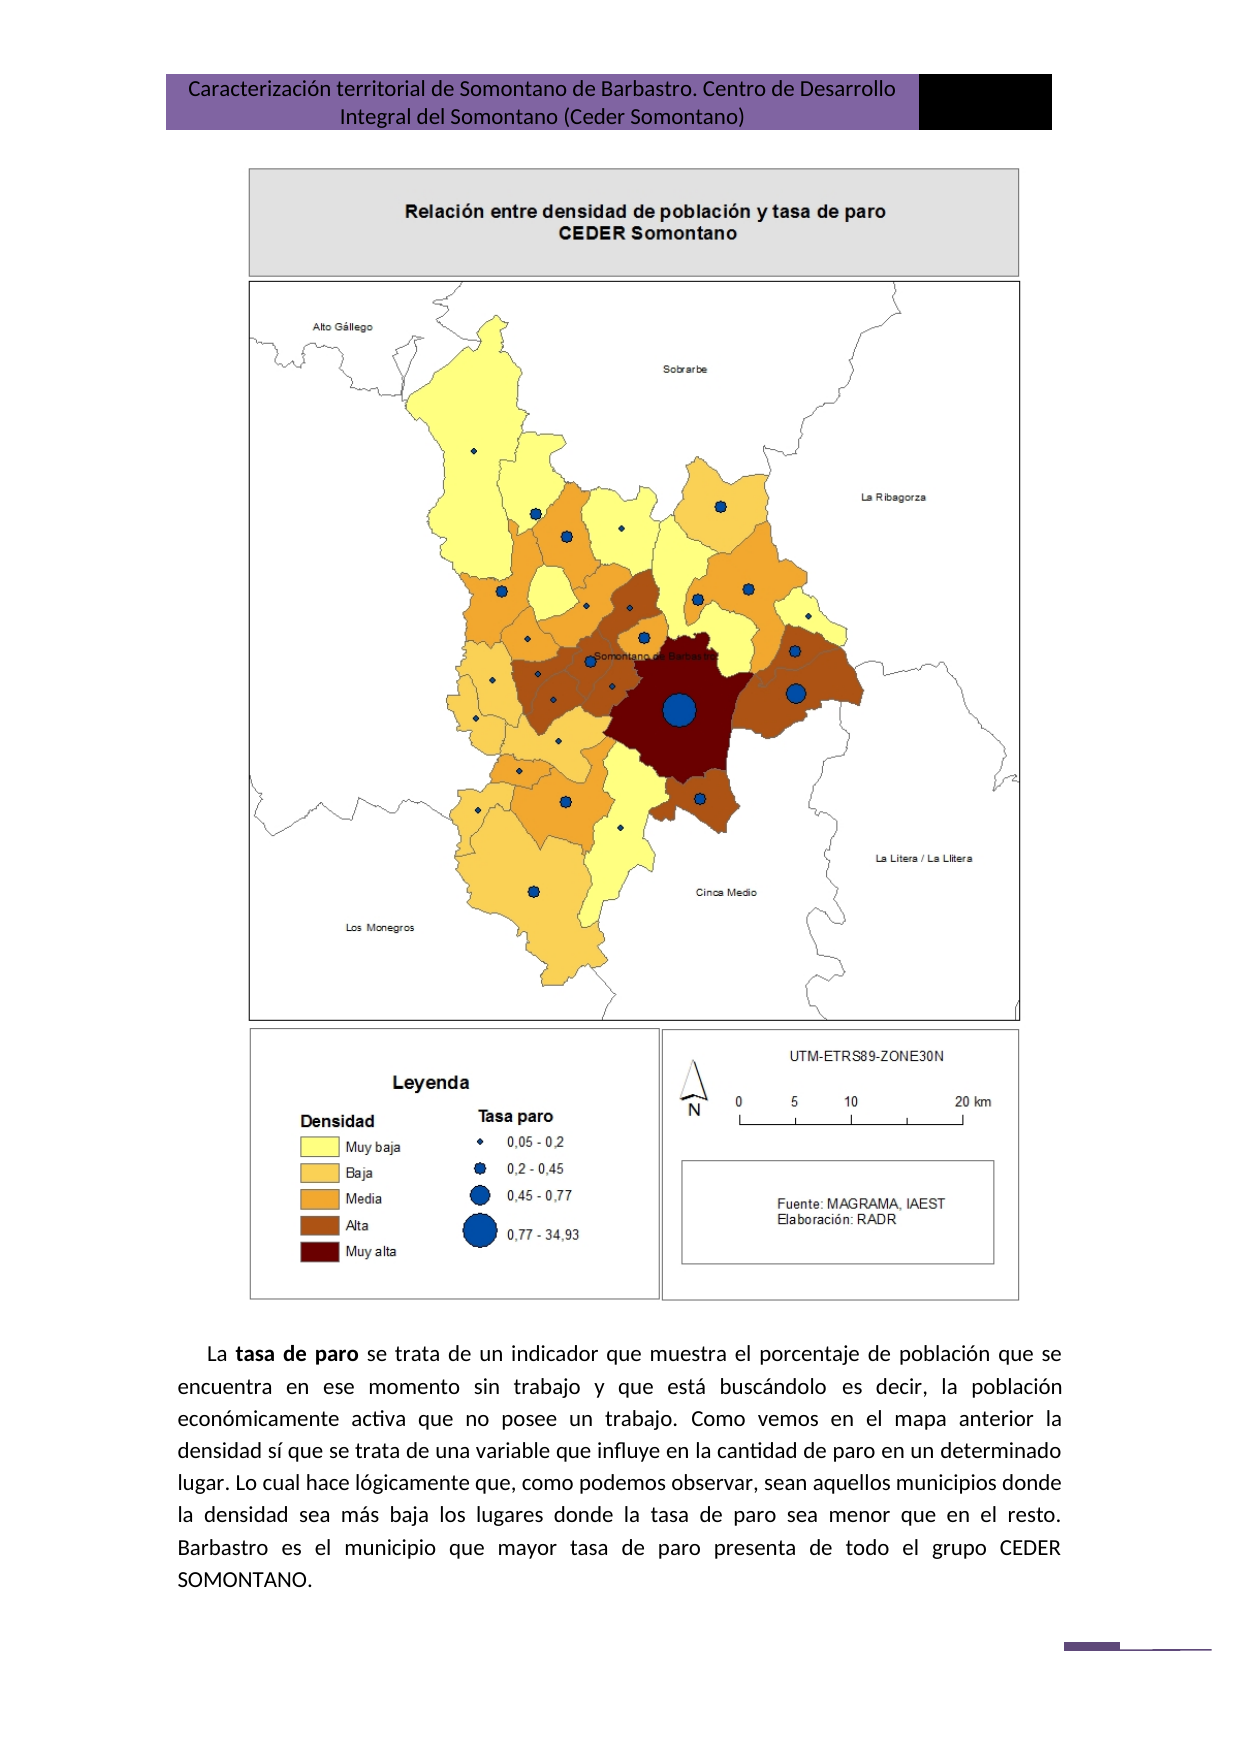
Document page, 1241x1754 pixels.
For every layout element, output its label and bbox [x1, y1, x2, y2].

picture [225, 157, 1045, 1315]
